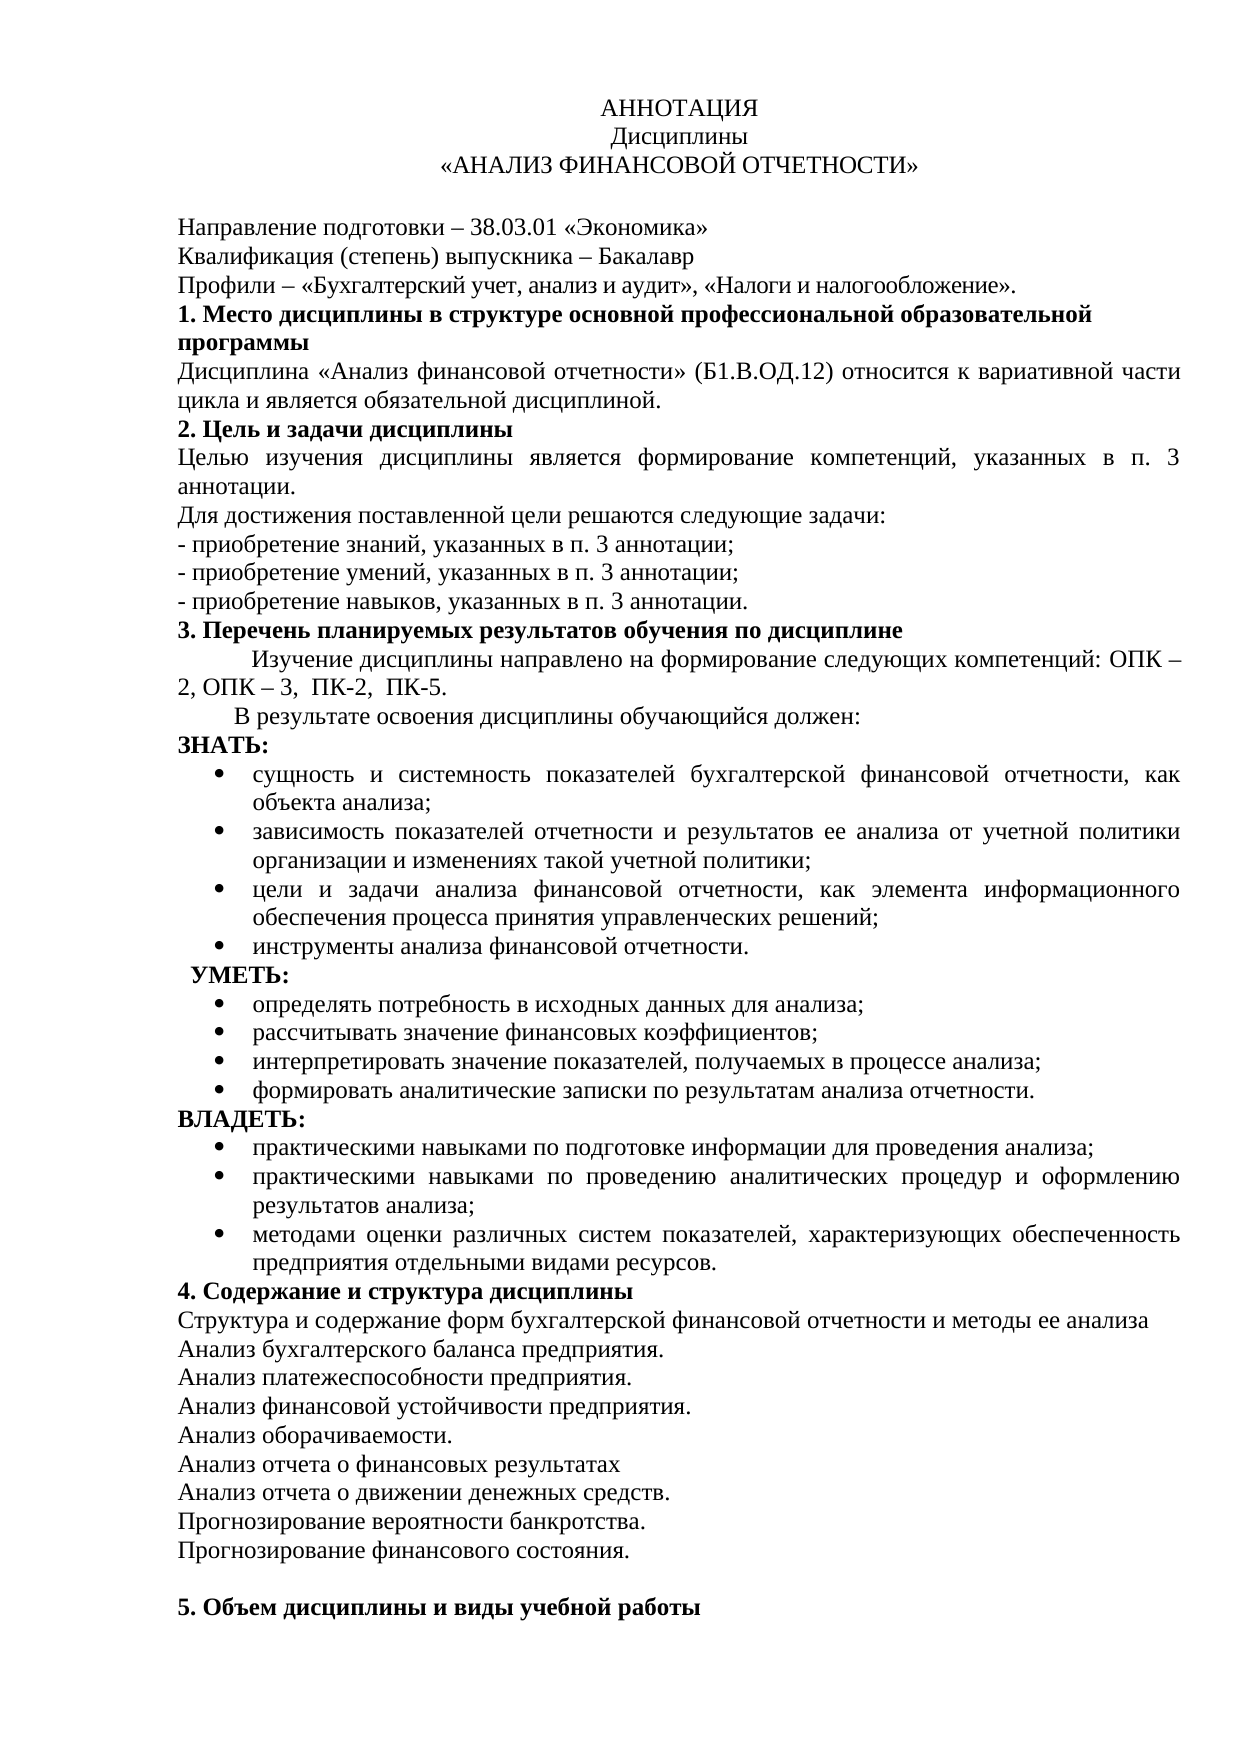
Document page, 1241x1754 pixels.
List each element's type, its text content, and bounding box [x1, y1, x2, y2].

list сущность и системность показателей бухгалтерской финансовой отчетности, как объекта анализа; [215, 759, 1181, 816]
text Структура и содержание форм бухгалтерской финансовой отчетности и методы ее анализа [177, 1305, 1181, 1334]
list формировать аналитические записки по результатам анализа отчетности. [215, 1075, 1181, 1104]
text Целью изучения дисциплины является формирование компетенций, указанных в п. 3 аннотации. [177, 442, 1181, 500]
text Анализ отчета о финансовых результатах [177, 1449, 1181, 1477]
text Анализ финансовой устойчивости предприятия. [177, 1391, 1181, 1420]
text - приобретение знаний, указанных в п. 3 аннотации; [177, 529, 1181, 557]
text ЗНАТЬ: [177, 730, 1181, 759]
list практическими навыками по подготовке информации для проведения анализа; [215, 1132, 1181, 1161]
text Изучение дисциплины направлено на формирование следующих компетенций: ОПК – 2, ОПК – 3, ПК-2, ПК-5. [177, 644, 1181, 701]
text ВЛАДЕТЬ: [177, 1104, 1181, 1132]
text 4. Содержание и структура дисциплины [177, 1276, 1181, 1305]
list практическими навыками по проведению аналитических процедур и оформлению результатов анализа; [215, 1161, 1181, 1219]
text 2. Цель и задачи дисциплины [177, 414, 1181, 442]
text Анализ отчета о движении денежных средств. [177, 1477, 1181, 1506]
list цели и задачи анализа финансовой отчетности, как элемента информационного обеспечения процесса принятия управленческих решений; [215, 874, 1181, 931]
text Профили – «Бухгалтерский учет, анализ и аудит», «Налоги и налогообложение». [177, 270, 1181, 299]
text Анализ бухгалтерского баланса предприятия. [177, 1334, 1181, 1362]
text Прогнозирование финансового состояния. [177, 1535, 1181, 1564]
list инструменты анализа финансовой отчетности. [215, 931, 1181, 960]
text УМЕТЬ: [177, 960, 1181, 989]
text Анализ платежеспособности предприятия. [177, 1362, 1181, 1391]
text Дисциплина «Анализ финансовой отчетности» (Б1.В.ОД.12) относится к вариативной части цикла и является обязательной дисциплиной. [177, 356, 1181, 414]
text - приобретение умений, указанных в п. 3 аннотации; [177, 557, 1181, 586]
text Прогнозирование вероятности банкротства. [177, 1506, 1181, 1535]
text 3. Перечень планируемых результатов обучения по дисциплине [177, 615, 1181, 644]
text Для достижения поставленной цели решаются следующие задачи: [177, 500, 1181, 529]
text 1. Место дисциплины в структуре основной профессиональной образовательной программы [177, 299, 1181, 356]
text АННОТАЦИЯ [177, 93, 1181, 121]
list зависимость показателей отчетности и результатов ее анализа от учетной политики организации и изменениях такой учетной политики; [215, 816, 1181, 874]
list определять потребность в исходных данных для анализа; [215, 989, 1181, 1017]
list интерпретировать значение показателей, получаемых в процессе анализа; [215, 1046, 1181, 1075]
text Дисциплины [177, 121, 1181, 150]
text В результате освоения дисциплины обучающийся должен: [177, 701, 1181, 730]
text «АНАЛИЗ ФИНАНСОВОЙ ОТЧЕТНОСТИ» [177, 150, 1181, 179]
list методами оценки различных систем показателей, характеризующих обеспеченность предприятия отдельными видами ресурсов. [215, 1219, 1181, 1276]
text Квалификация (степень) выпускника – Бакалавр [177, 241, 1181, 270]
text Анализ оборачиваемости. [177, 1420, 1181, 1449]
text - приобретение навыков, указанных в п. 3 аннотации. [177, 586, 1181, 615]
text Направление подготовки – 38.03.01 «Экономика» [177, 212, 1181, 241]
text 5. Объем дисциплины и виды учебной работы [177, 1592, 1181, 1621]
list рассчитывать значение финансовых коэффициентов; [215, 1017, 1181, 1046]
